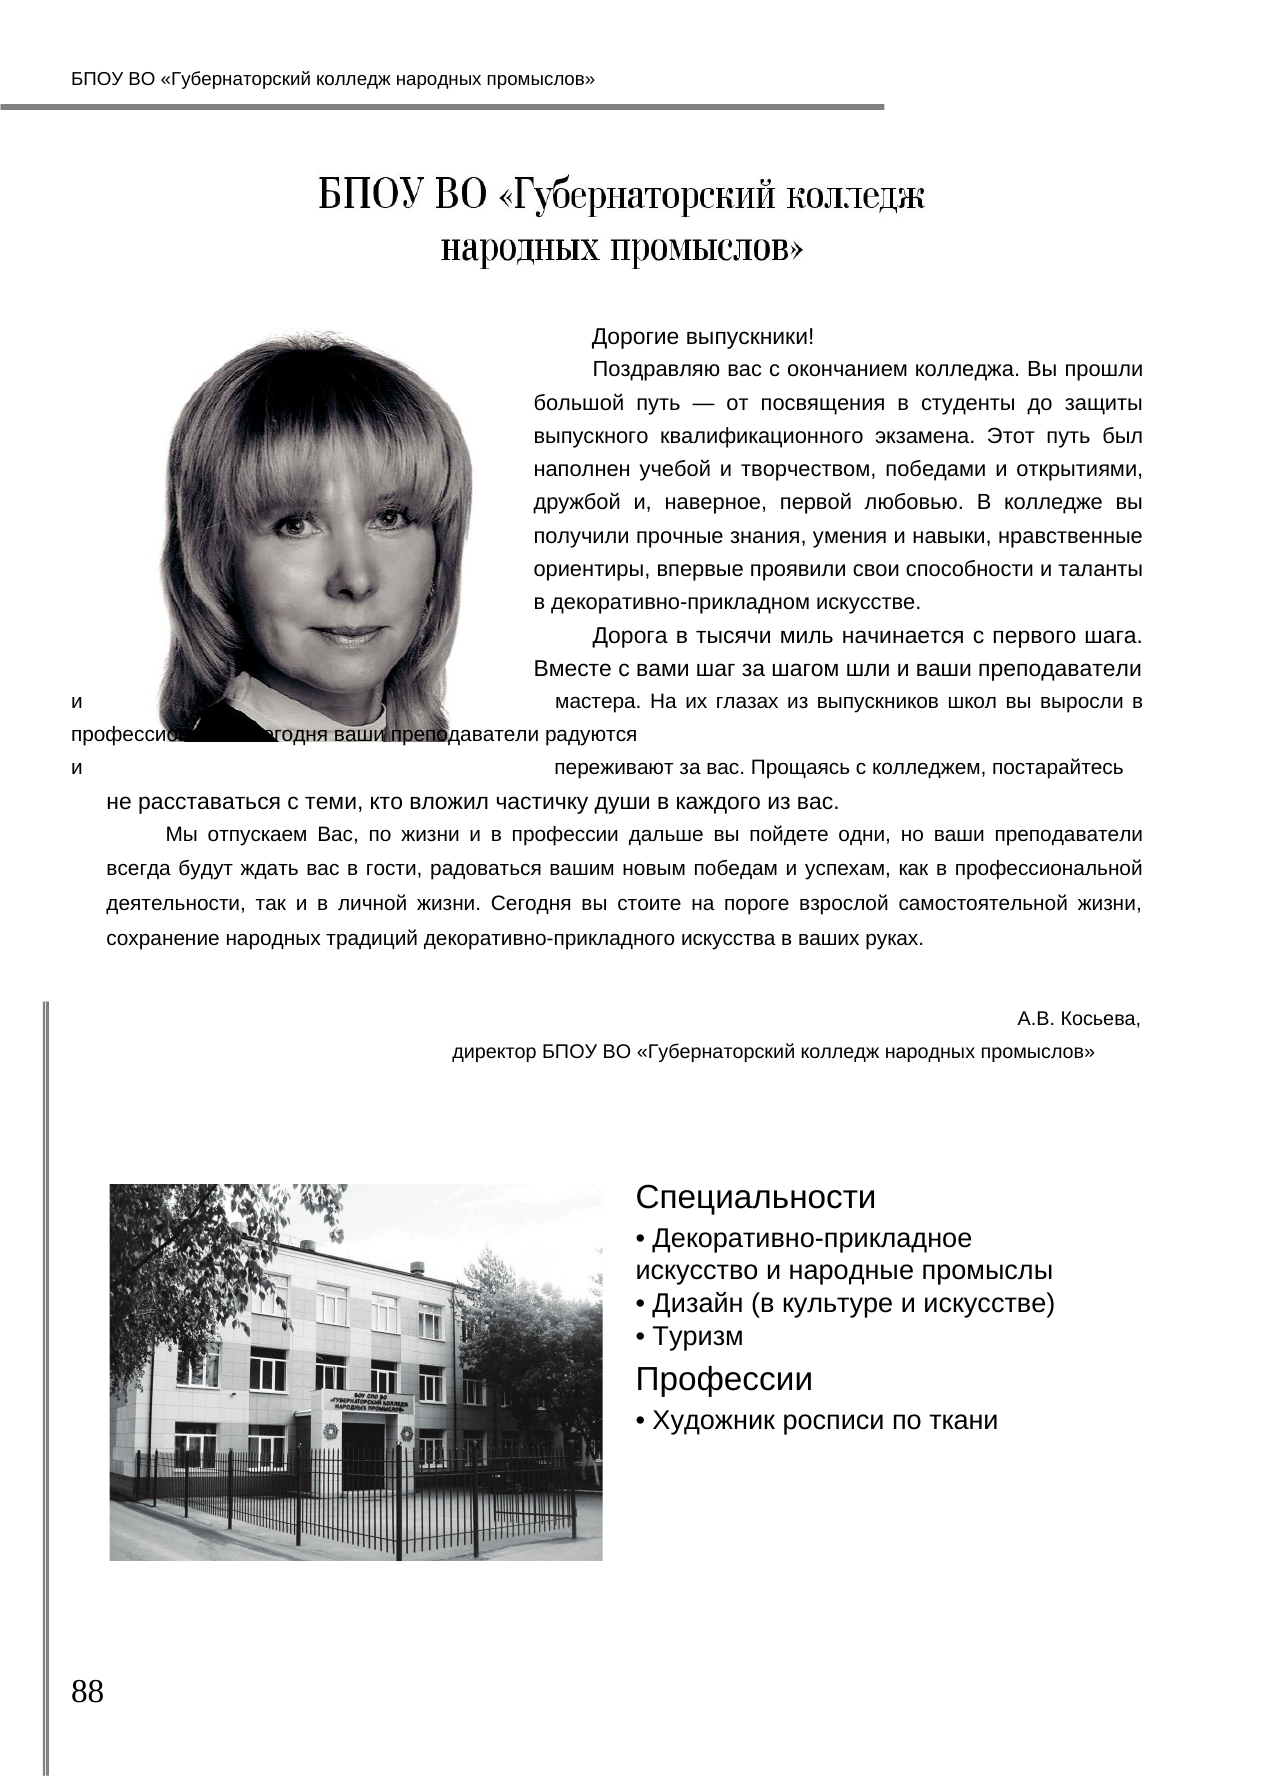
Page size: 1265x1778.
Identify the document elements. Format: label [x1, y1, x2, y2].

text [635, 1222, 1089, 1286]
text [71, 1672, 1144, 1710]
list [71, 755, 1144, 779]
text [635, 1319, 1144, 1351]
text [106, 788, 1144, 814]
picture [317, 172, 927, 219]
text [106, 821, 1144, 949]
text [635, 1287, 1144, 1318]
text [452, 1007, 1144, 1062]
picture [42, 1001, 49, 1776]
picture [439, 237, 805, 271]
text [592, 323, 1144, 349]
picture [0, 104, 885, 110]
picture [105, 328, 516, 688]
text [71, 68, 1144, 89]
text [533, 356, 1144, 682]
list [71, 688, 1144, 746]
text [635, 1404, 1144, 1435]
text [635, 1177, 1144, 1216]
picture [109, 1184, 603, 1561]
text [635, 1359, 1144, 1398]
